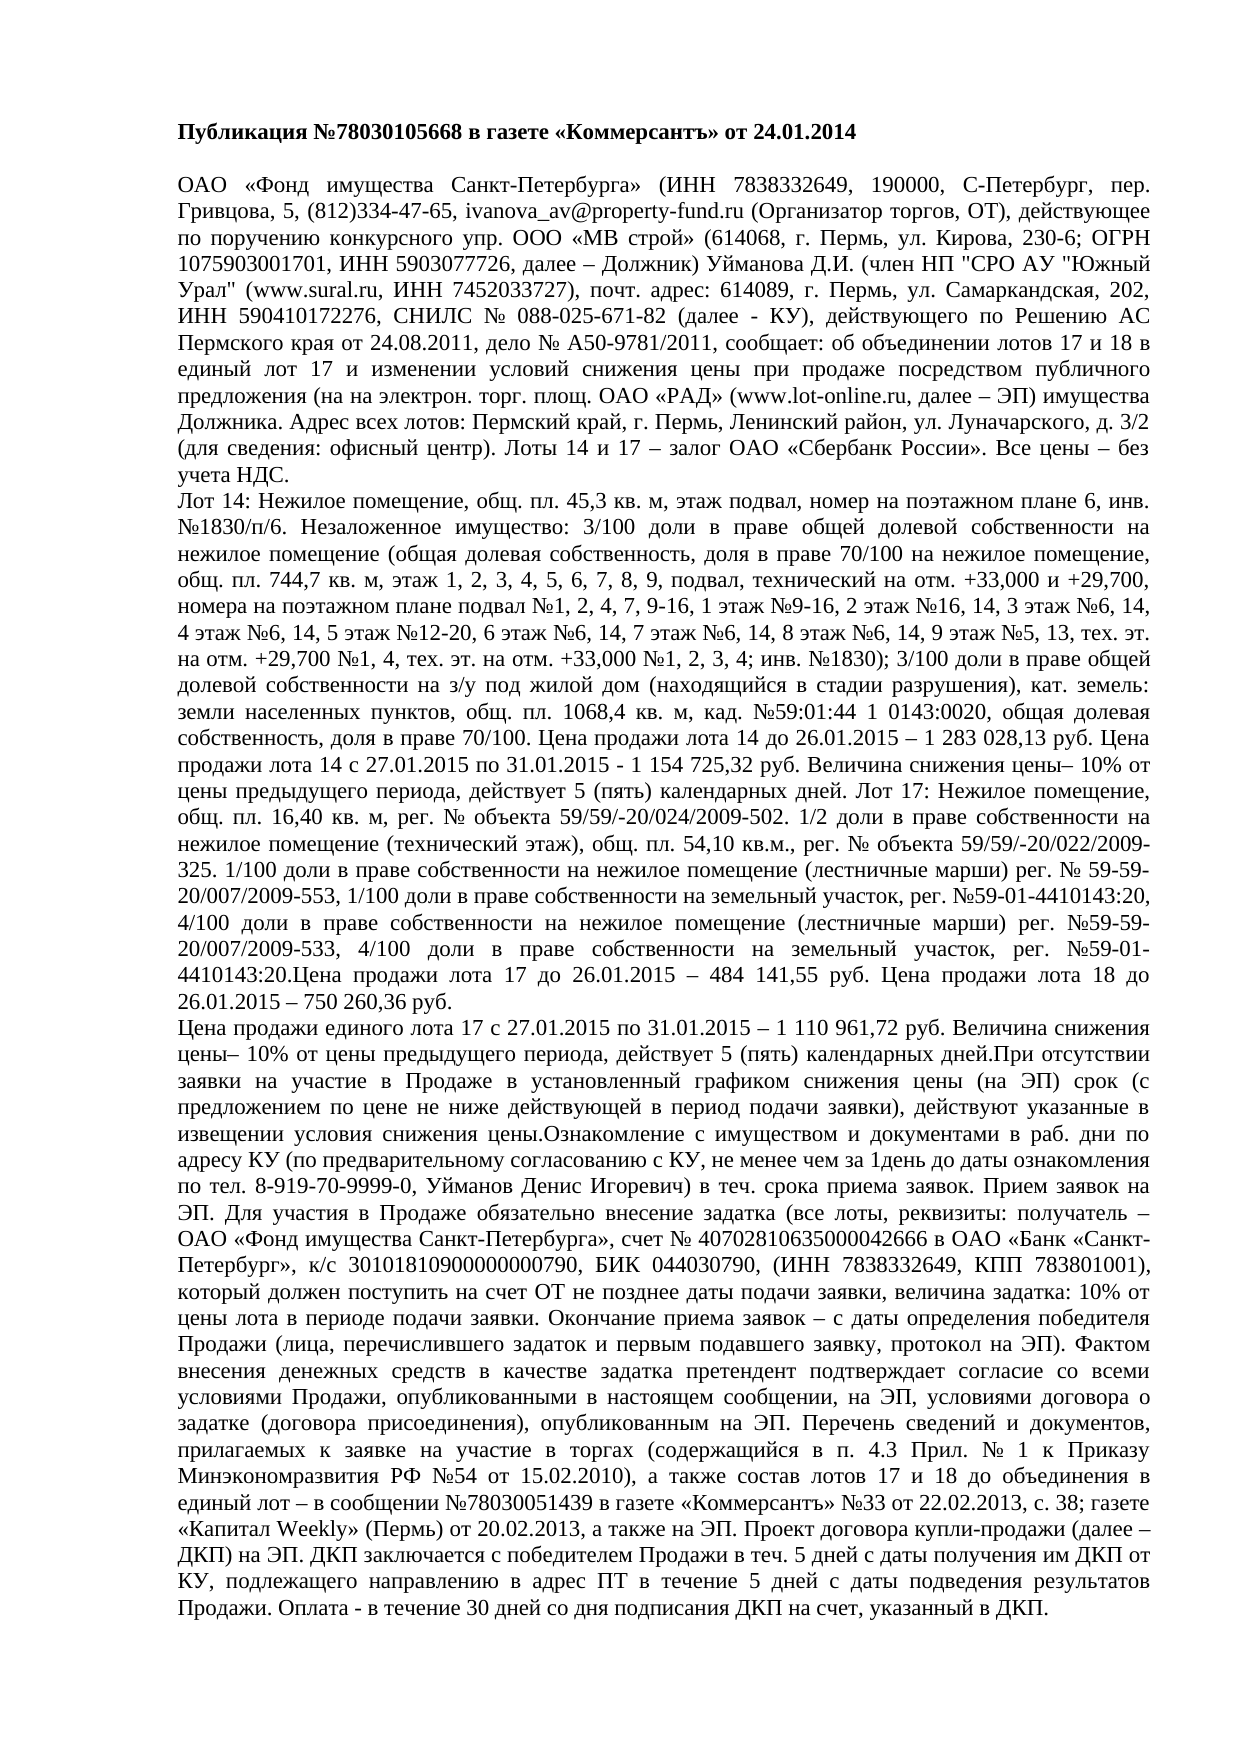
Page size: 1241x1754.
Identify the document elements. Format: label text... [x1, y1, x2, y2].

text Лот 14: Нежилое помещение, общ. пл. 45,3 кв. м, этаж подвал, номер на поэтажном плане 6, инв. №1830/п/6. Незаложенное имущество: 3/100 доли в праве общей долевой собственности на нежилое помещение (общая долевая собственность, доля в праве 70/100 на нежилое помещение, общ. пл. 744,7 кв. м, этаж 1, 2, 3, 4, 5, 6, 7, 8, 9, подвал, технический на отм. +33,000 и +29,700, номера на поэтажном плане подвал №1, 2, 4, 7, 9-16, 1 этаж №9-16, 2 этаж №16, 14, 3 этаж №6, 14, 4 этаж №6, 14, 5 этаж №12-20, 6 этаж №6, 14, 7 этаж №6, 14, 8 этаж №6, 14, 9 этаж №5, 13, тех. эт. на отм. +29,700 №1, 4, тех. эт. на отм. +33,000 №1, 2, 3, 4; инв. №1830); 3/100 доли в праве общей долевой собственности на з/у под жилой дом (находящийся в стадии разрушения), кат. земель: земли населенных пунктов, общ. пл. 1068,4 кв. м, кад. №59:01:44 1 0143:0020, общая долевая собственность, доля в праве 70/100. Цена продажи лота 14 до 26.01.2015 – 1 283 028,13 руб. Цена продажи лота 14 с 27.01.2015 по 31.01.2015 - 1 154 725,32 руб. Величина снижения цены– 10% от цены предыдущего периода, действует 5 (пять) календарных дней. Лот 17: Нежилое помещение, общ. пл. 16,40 кв. м, рег. № объекта 59/59/-20/024/2009-502. 1/2 доли в праве собственности на нежилое помещение (технический этаж), общ. пл. 54,10 кв.м., рег. № объекта 59/59/-20/022/2009-325. 1/100 доли в праве собственности на нежилое помещение (лестничные марши) рег. № 59-59-20/007/2009-553, 1/100 доли в праве собственности на земельный участок, рег. №59-01-4410143:20, 4/100 доли в праве собственности на нежилое помещение (лестничные марши) рег. №59-59-20/007/2009-533, 4/100 доли в праве собственности на земельный участок, рег. №59-01-4410143:20.Цена продажи лота 17 до 26.01.2015 – 484 141,55 руб. Цена продажи лота 18 до 26.01.2015 – 750 260,36 руб. [177, 487, 1152, 1014]
text Цена продажи единого лота 17 с 27.01.2015 по 31.01.2015 – 1 110 961,72 руб. Величина снижения цены– 10% от цены предыдущего периода, действует 5 (пять) календарных дней.При отсутствии заявки на участие в Продаже в установленный графиком снижения цены (на ЭП) срок (с предложением по цене не ниже действующей в период подачи заявки), действуют указанные в извещении условия снижения цены.Ознакомление с имуществом и документами в раб. дни по адресу КУ (по предварительному согласованию с КУ, не менее чем за 1день до даты ознакомления по тел. 8-919-70-9999-0, Уйманов Денис Игоревич) в теч. срока приема заявок. Прием заявок на ЭП. Для участия в Продаже обязательно внесение задатка (все лоты, реквизиты: получатель – ОАО «Фонд имущества Санкт-Петербурга», счет № 40702810635000042666 в ОАО «Банк «Санкт-Петербург», к/с 30101810900000000790, БИК 044030790, (ИНН 7838332649, КПП 783801001), который должен поступить на счет ОТ не позднее даты подачи заявки, величина задатка: 10% от цены лота в периоде подачи заявки. Окончание приема заявок – с даты определения победителя Продажи (лица, перечислившего задаток и первым подавшего заявку, протокол на ЭП). Фактом внесения денежных средств в качестве задатка претендент подтверждает согласие со всеми условиями Продажи, опубликованными в настоящем сообщении, на ЭП, условиями договора о задатке (договора присоединения), опубликованным на ЭП. Перечень сведений и документов, прилагаемых к заявке на участие в торгах (содержащийся в п. 4.3 Прил. № 1 к Приказу Минэкономразвития РФ №54 от 15.02.2010), а также состав лотов 17 и 18 до объединения в единый лот – в сообщении №78030051439 в газете «Коммерсантъ» №33 от 22.02.2013, с. 38; газете «Капитал Weekly» (Пермь) от 20.02.2013, а также на ЭП. Проект договора купли-продажи (далее – ДКП) на ЭП. ДКП заключается с победителем Продажи в теч. 5 дней с даты получения им ДКП от КУ, подлежащего направлению в адрес ПТ в течение 5 дней с даты подведения результатов Продажи. Оплата - в течение 30 дней со дня подписания ДКП на счет, указанный в ДКП. [177, 1014, 1152, 1620]
text Публикация №78030105668 в газете «Коммерсантъ» от 24.01.2014 [177, 118, 1152, 144]
text ОАО «Фонд имущества Санкт-Петербурга» (ИНН 7838332649, 190000, С-Петербург, пер. Гривцова, 5, (812)334-47-65, ivanova_av@property-fund.ru (Организатор торгов, ОТ), действующее по поручению конкурсного упр. ООО «МВ строй» (614068, г. Пермь, ул. Кирова, 230-6; ОГРН 1075903001701, ИНН 5903077726, далее – Должник) Уйманова Д.И. (член НП "СРО АУ "Южный Урал" (www.sural.ru, ИНН 7452033727), почт. адрес: 614089, г. Пермь, ул. Самаркандская, 202, ИНН 590410172276, СНИЛС № 088-025-671-82 (далее - КУ), действующего по Решению АС Пермского края от 24.08.2011, дело № А50-9781/2011, сообщает: об объединении лотов 17 и 18 в единый лот 17 и изменении условий снижения цены при продаже посредством публичного предложения (на на электрон. торг. площ. ОАО «РАД» (www.lot-online.ru, далее – ЭП) имущества Должника. Адрес всех лотов: Пермский край, г. Пермь, Ленинский район, ул. Луначарского, д. 3/2 (для сведения: офисный центр). Лоты 14 и 17 – залог ОАО «Сбербанк России». Все цены – без учета НДС. [177, 171, 1152, 487]
